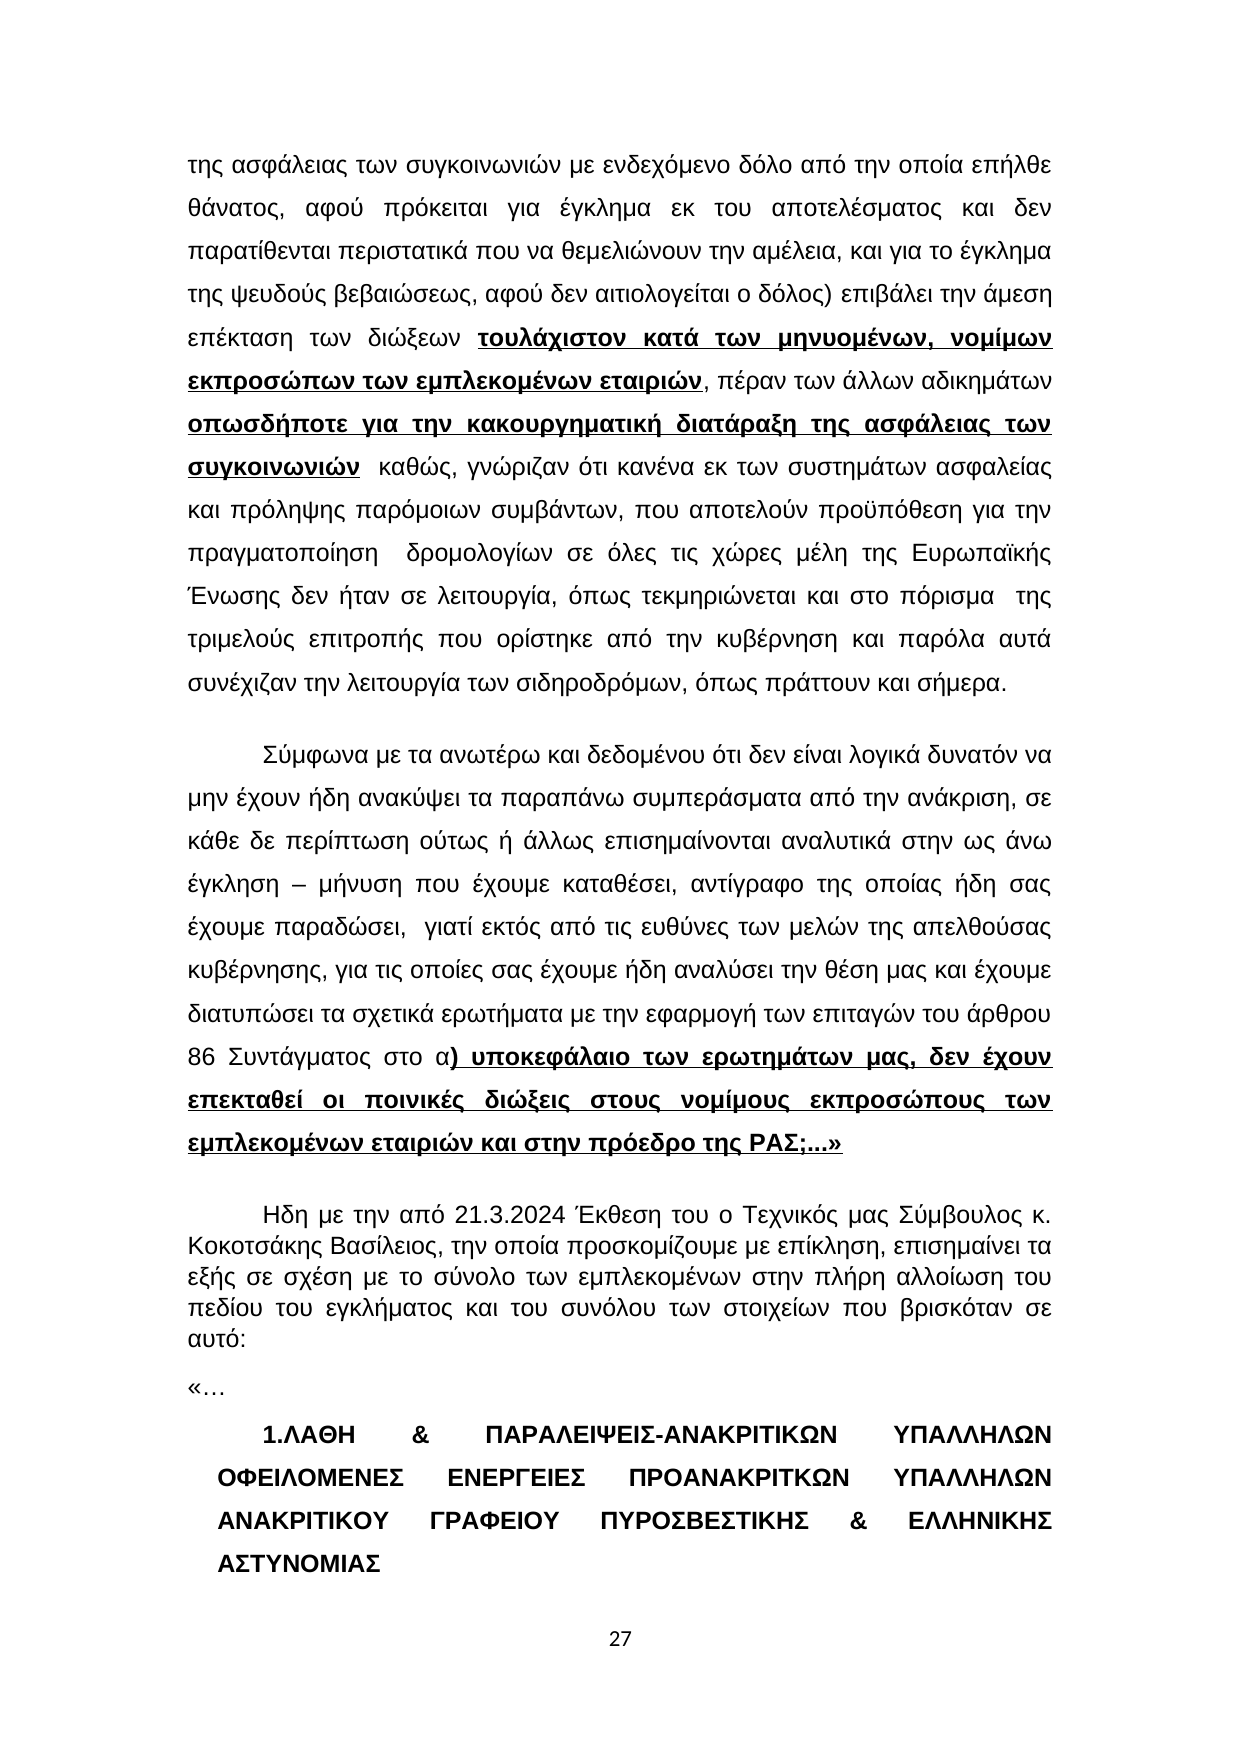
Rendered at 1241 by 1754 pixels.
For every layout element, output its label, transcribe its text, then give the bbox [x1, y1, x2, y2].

text Ηδη με την από 21.3.2024 Έκθεση του ο Τεχνικός μας Σύμβουλος κ. Κοκοτσάκης Βασίλειος, την οποία προσκομίζουμε με επίκληση, επισημαίνει τα εξής σε σχέση με το σύνολο των εμπλεκομένων στην πλήρη αλλοίωση του πεδίου του εγκλήματος και του συνόλου των στοιχείων που βρισκόταν σε αυτό: [187, 1200, 1053, 1353]
text 1.ΛΑΘΗ & ΠΑΡΑΛΕΙΨΕΙΣ-ΑΝΑΚΡΙΤΙΚΩΝ ΥΠΑΛΛΗΛΩΝ ΟΦΕΙΛΟΜΕΝΕΣ ΕΝΕΡΓΕΙΕΣ ΠΡΟΑΝΑΚΡΙΤΚΩΝ ΥΠΑΛΛΗΛΩΝ ΑΝΑΚΡΙΤΙΚΟΥ ΓΡΑΦΕΙΟΥ ΠΥΡΟΣΒΕΣΤΙΚΗΣ & ΕΛΛΗΝΙΚΗΣ ΑΣΤΥΝΟΜΙΑΣ [217, 1420, 1053, 1578]
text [187, 150, 1053, 696]
text «… [187, 1372, 1053, 1401]
text Σύμφωνα με τα ανωτέρω και δεδομένου ότι δεν είναι λογικά δυνατόν να μην έχουν ήδη ανακύψει τα παραπάνω συμπεράσματα από την ανάκριση, σε κάθε δε περίπτωση ούτως ή άλλως επισημαίνονται αναλυτικά στην ως άνω έγκληση – μήνυση που έχουμε καταθέσει, αντίγραφο της οποίας ήδη σας έχουμε παραδώσει, γιατί εκτός από τις ευθύνες των μελών της απελθούσας κυβέρνησης, για τις οποίες σας έχουμε ήδη αναλύσει την θέση μας και έχουμε διατυπώσει τα σχετικά ερωτήματα με την εφαρμογή των επιταγών του άρθρου 86 Συντάγματος στο α) υποκεφάλαιο των ερωτημάτων μας, δεν έχουν επεκταθεί οι ποινικές διώξεις στους νομίμους εκπροσώπους των εμπλεκομένων εταιριών και στην πρόεδρο της ΡΑΣ;...» [187, 740, 1053, 1110]
